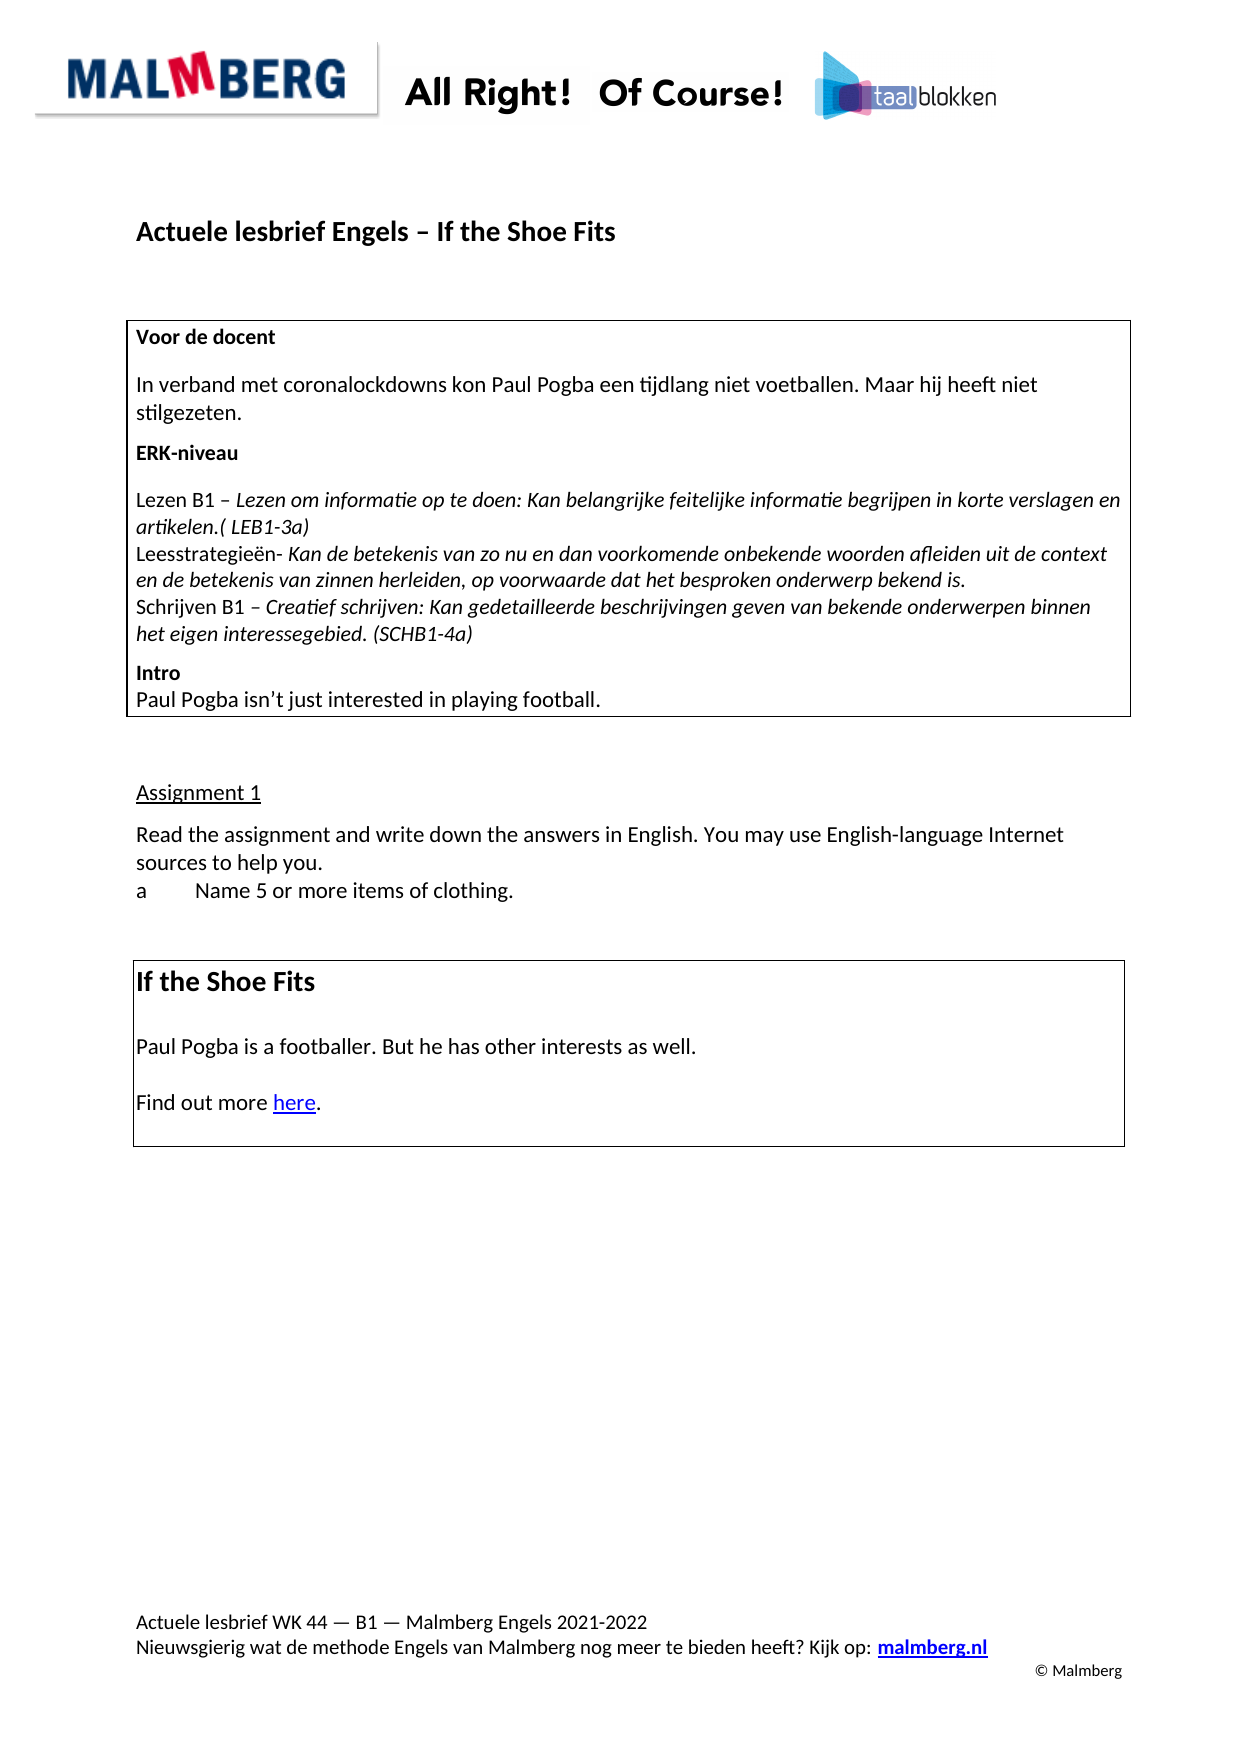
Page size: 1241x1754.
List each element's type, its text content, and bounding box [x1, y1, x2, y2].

text Find out more here. [136, 1088, 1122, 1116]
picture [814, 51, 996, 120]
text a Name 5 or more items of clothing. [136, 876, 1122, 904]
text Voor de docent [128, 321, 1130, 349]
text Lezen B1 – Lezen om informatie op te doen: Kan belangrijke feitelijke informatie begrijpen in korte verslagen en artikelen. ( LEB1-3a) [128, 483, 1130, 540]
text Assignment 1 [136, 778, 1122, 806]
text Intro [128, 656, 1130, 682]
text ERK-niveau [128, 436, 1130, 466]
picture [34, 42, 381, 119]
text Schrijven B1 – Creatief schrijven: Kan gedetailleerde beschrijvingen geven van bekende onderwerpen binnen het eigen interessegebied. (SCHB1-4a) [136, 593, 1122, 646]
text If the Shoe Fits [134, 961, 1124, 999]
text Paul Pogba isn’t just interested in playing football. [128, 682, 1130, 716]
text Leesstrategieën - Kan de betekenis van zo nu en dan voorkomende onbekende woorden afleiden uit de context en de betekenis van zinnen herleiden, op voorwaarde dat het besproken onderwerp bekend is. [136, 540, 1122, 593]
picture [592, 72, 790, 112]
picture [383, 66, 590, 125]
text Paul Pogba is a footballer. But he has other interests as well. [136, 1032, 1122, 1060]
text In verband met coronalockdowns kon Paul Pogba een tijdlang niet voetballen. Maar hij heeft niet stilgezeten. [128, 367, 1130, 426]
text Read the assignment and write down the answers in English. You may use English-language Internet sources to help you. [136, 820, 1122, 876]
text Actuele lesbrief Engels – If the Shoe Fits [136, 213, 1122, 248]
